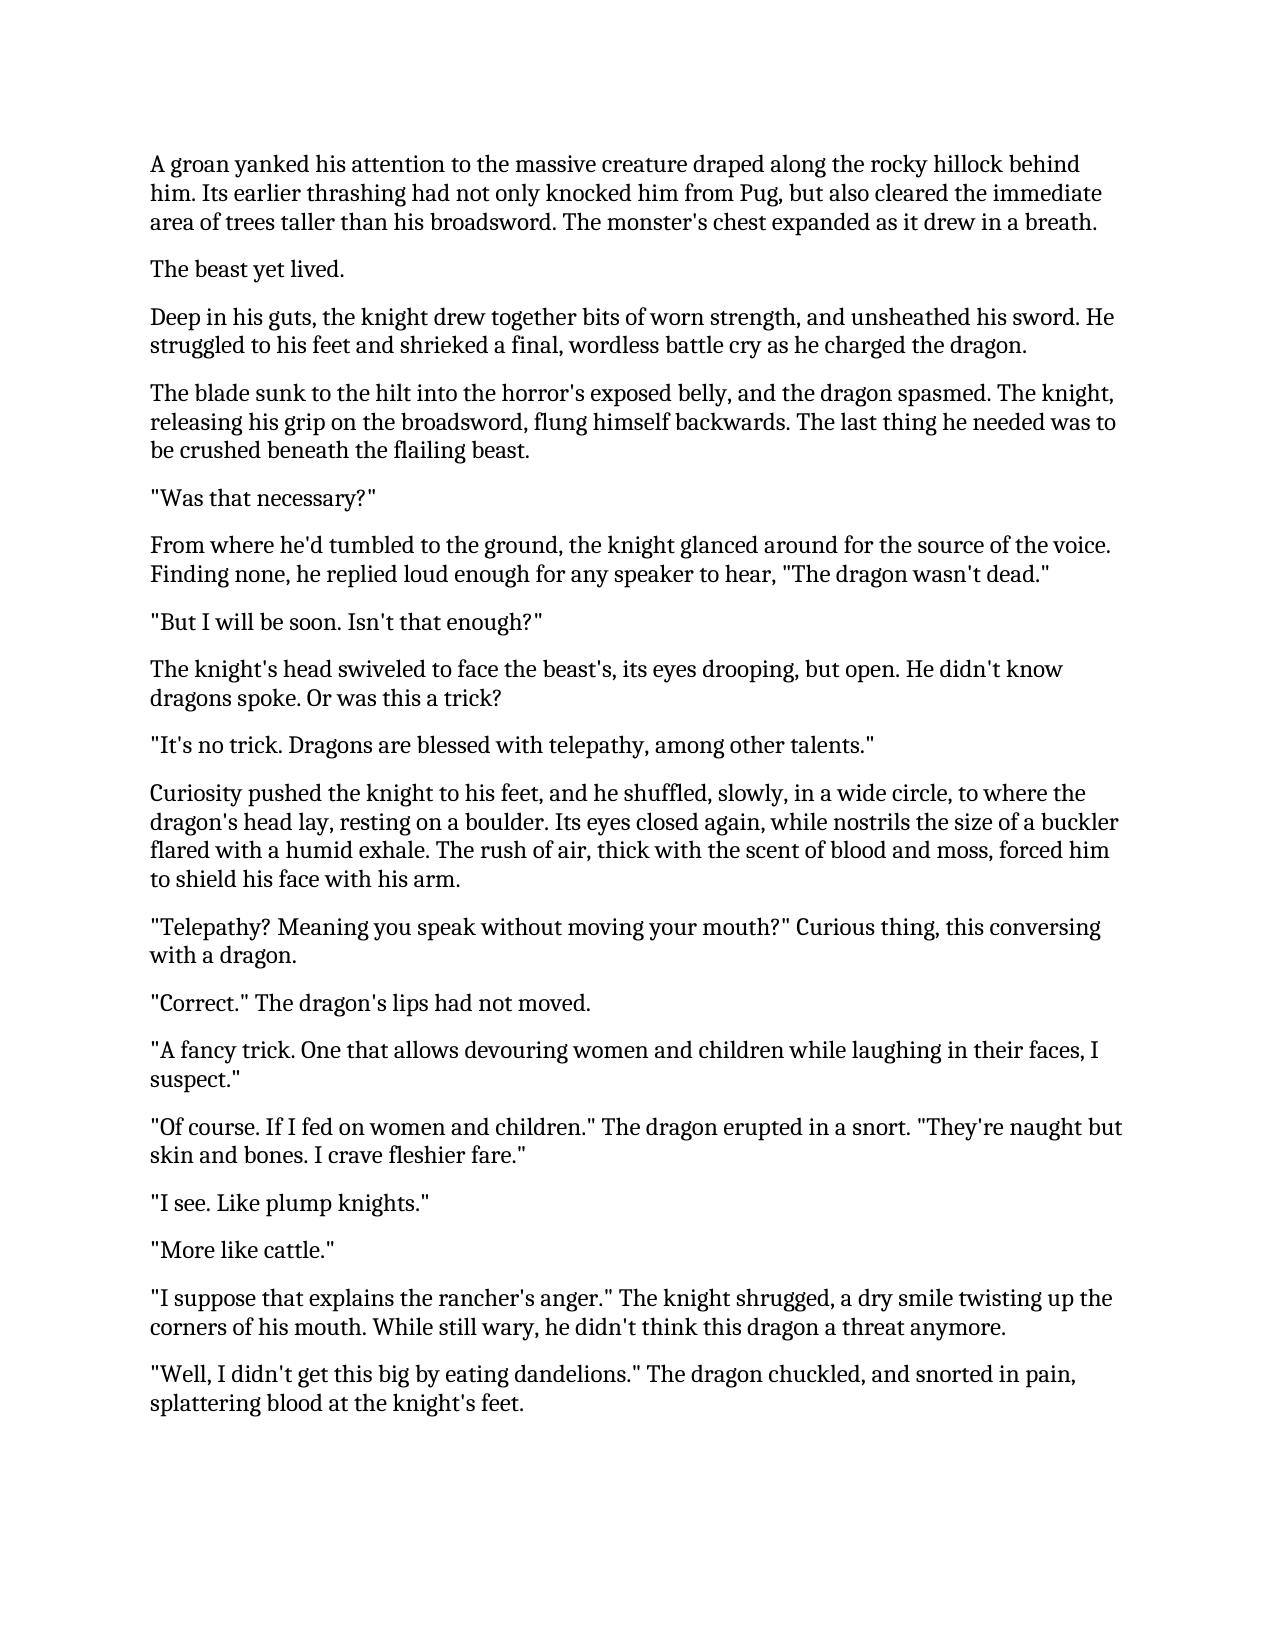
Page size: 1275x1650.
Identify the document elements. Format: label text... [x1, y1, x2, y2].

text Deep in his guts, the knight drew together bits of worn strength, and unsheathed his sword. He struggled to his feet and shrieked a final, wordless battle cry as he charged the dragon. [150, 302, 1125, 360]
text "But I will be soon. Isn't that enough?" [150, 607, 1125, 636]
text "Well, I didn't get this big by eating dandelions." The dragon chuckled, and snorted in pain, splattering blood at the knight's feet. [150, 1360, 1125, 1417]
text The blade sunk to the hilt into the horror's exposed belly, and the dragon spasmed. The knight, releasing his grip on the broadsword, flung himself backwards. The last thing he needed was to be crushed beneath the flailing beast. [150, 379, 1125, 465]
text "I see. Like plump knights." [150, 1189, 1125, 1217]
text The knight's head swiveled to face the beast's, its eyes drooping, but open. He didn't know dragons spoke. Or was this a trick? [150, 655, 1125, 712]
text "A fancy trick. One that allows devouring women and children while laughing in their faces, I suspect." [150, 1036, 1125, 1094]
text "Telepathy? Meaning you speak without moving your mouth?" Curious thing, this conversing with a dragon. [150, 912, 1125, 970]
text "Correct." The dragon's lips had not moved. [150, 989, 1125, 1017]
text "Was that necessary?" [150, 484, 1125, 512]
text "I suppose that explains the rancher's anger." The knight shrugged, a dry smile twisting up the corners of his mouth. While still wary, he didn't think this dragon a threat anymore. [150, 1284, 1125, 1341]
text Curiosity pushed the knight to his feet, and he shuffled, slowly, in a wide circle, to where the dragon's head lay, resting on a boulder. Its eyes closed again, while nostrils the size of a buckler flared with a humid exhale. The rush of air, thick with the scent of blood and moss, forced him to shield his face with his arm. [150, 779, 1125, 894]
text "It's no trick. Dragons are blessed with telepathy, among other talents." [150, 731, 1125, 760]
text From where he'd tumbled to the ground, the knight glanced around for the source of the voice. Finding none, he replied loud enough for any speaker to hear, "The dragon wasn't dead." [150, 531, 1125, 589]
text "More like cattle." [150, 1236, 1125, 1265]
text A groan yanked his attention to the massive creature draped along the rocky hillock behind him. Its earlier thrashing had not only knocked him from Pug, but also cleared the immediate area of trees taller than his broadsword. The monster's chest expanded as it drew in a breath. [150, 150, 1125, 236]
text The beast yet lived. [150, 255, 1125, 284]
text "Of course. If I fed on women and children." The dragon erupted in a snort. "They're naught but skin and bones. I crave fleshier fare." [150, 1112, 1125, 1170]
